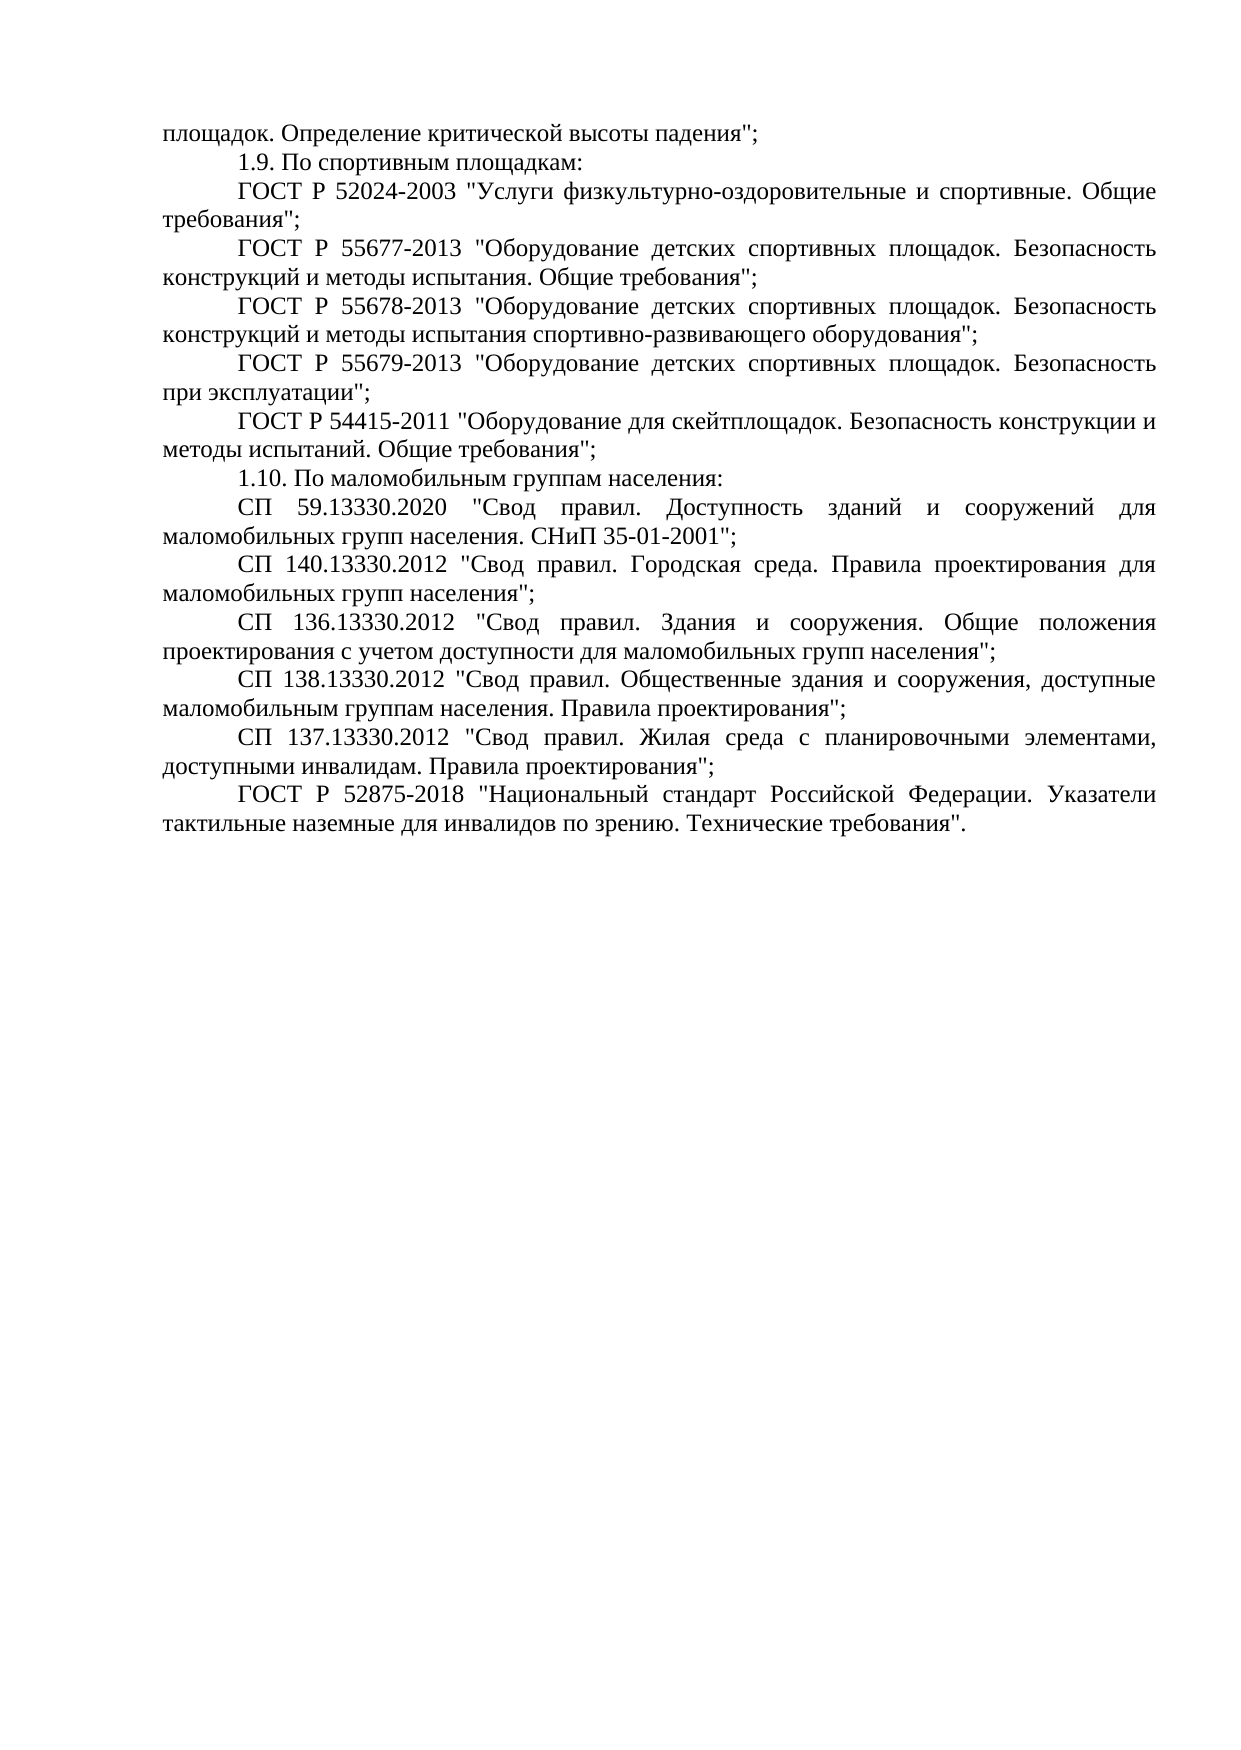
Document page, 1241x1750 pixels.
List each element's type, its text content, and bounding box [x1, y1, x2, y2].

text ГОСТ Р 52024-2003 "Услуги физкультурно-оздоровительные и спортивные. Общие требования"; [162, 176, 1157, 233]
text ГОСТ Р 55677-2013 "Оборудование детских спортивных площадок. Безопасность конструкций и методы испытания. Общие требования"; [162, 233, 1157, 291]
text ГОСТ Р 52875-2018 "Национальный стандарт Российской Федерации. Указатели тактильные наземные для инвалидов по зрению. Технические требования". [162, 779, 1157, 837]
text СП 138.13330.2012 "Свод правил. Общественные здания и сооружения, доступные маломобильным группам населения. Правила проектирования"; [162, 664, 1157, 722]
text СП 136.13330.2012 "Свод правил. Здания и сооружения. Общие положения проектирования с учетом доступности для маломобильных групп населения"; [162, 607, 1157, 664]
text СП 59.13330.2020 "Свод правил. Доступность зданий и сооружений для маломобильных групп населения. СНиП 35-01-2001"; [162, 492, 1157, 549]
text ГОСТ Р 54415-2011 "Оборудование для скейтплощадок. Безопасность конструкции и методы испытаний. Общие требования"; [162, 406, 1157, 463]
text ГОСТ Р 55678-2013 "Оборудование детских спортивных площадок. Безопасность конструкций и методы испытания спортивно-развивающего оборудования"; [162, 291, 1157, 348]
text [162, 118, 1157, 147]
text 1.10. По маломобильным группам населения: [162, 463, 1157, 492]
text 1.9. По спортивным площадкам: [162, 147, 1157, 176]
text СП 137.13330.2012 "Свод правил. Жилая среда с планировочными элементами, доступными инвалидам. Правила проектирования"; [162, 722, 1157, 779]
text ГОСТ Р 55679-2013 "Оборудование детских спортивных площадок. Безопасность при эксплуатации"; [162, 348, 1157, 406]
text СП 140.13330.2012 "Свод правил. Городская среда. Правила проектирования для маломобильных групп населения"; [162, 549, 1157, 607]
